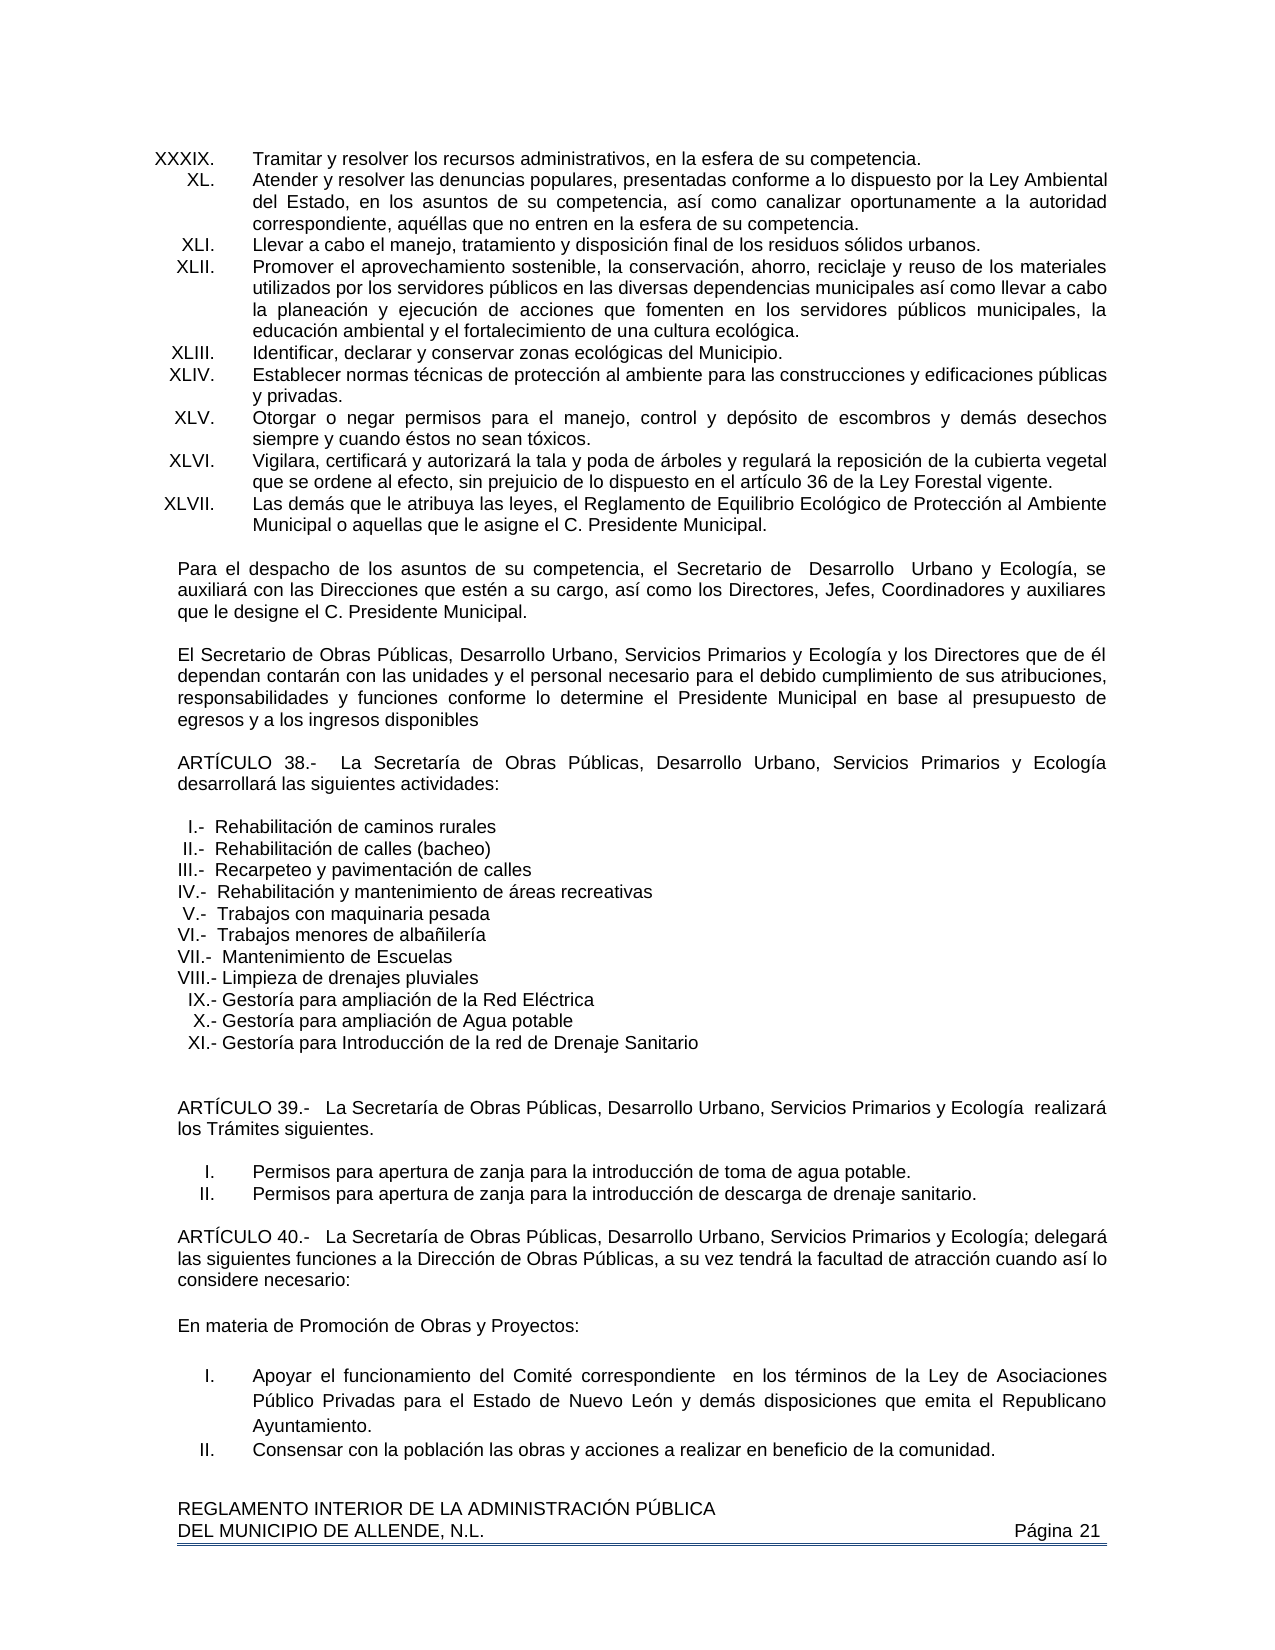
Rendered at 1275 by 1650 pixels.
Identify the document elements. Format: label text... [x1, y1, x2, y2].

text III.- Recarpeteo y pavimentación de calles [177, 859, 1107, 881]
list Llevar a cabo el manejo, tratamiento y disposición final de los residuos sólidos urbanos. [215, 234, 1107, 256]
text IX.- Gestoría para ampliación de la Red Eléctrica [177, 989, 1107, 1010]
list Las demás que le atribuya las leyes, el Reglamento de Equilibrio Ecológico de Protección al Ambiente Municipal o aquellas que le asigne el C. Presidente Municipal. [215, 493, 1107, 536]
text V.- Trabajos con maquinaria pesada [177, 902, 1107, 924]
list Vigilara, certificará y autorizará la tala y poda de árboles y regulará la reposición de la cubierta vegetal que se ordene al efecto, sin prejuicio de lo dispuesto en el artículo 36 de la Ley Forestal vigente. [215, 449, 1107, 493]
text X.- Gestoría para ampliación de Agua potable [177, 1010, 1107, 1032]
text VII.- Mantenimiento de Escuelas [177, 946, 1107, 967]
list Promover el aprovechamiento sostenible, la conservación, ahorro, reciclaje y reuso de los materiales utilizados por los servidores públicos en las diversas dependencias municipales así como llevar a cabo la planeación y ejecución de acciones que fomenten en los servidores públicos municipales, la educación ambiental y el fortalecimiento de una cultura ecológica. [215, 256, 1107, 342]
list Establecer normas técnicas de protección al ambiente para las construcciones y edificaciones públicas y privadas. [215, 363, 1107, 406]
list Tramitar y resolver los recursos administrativos, en la esfera de su competencia. [215, 148, 1107, 169]
text I.- Rehabilitación de caminos rurales [177, 816, 1107, 838]
text II.- Rehabilitación de calles (bacheo) [177, 838, 1107, 859]
list Permisos para apertura de zanja para la introducción de toma de agua potable. [215, 1161, 1107, 1183]
text IV.- Rehabilitación y mantenimiento de áreas recreativas [177, 881, 1107, 902]
text VI.- Trabajos menores de albañilería [177, 924, 1107, 946]
text VIII.- Limpieza de drenajes pluviales [177, 967, 1107, 989]
text XI.- Gestoría para Introducción de la red de Drenaje Sanitario [177, 1032, 1107, 1053]
list Apoyar el funcionamiento del Comité correspondiente en los términos de la Ley de Asociaciones Público Privadas para el Estado de Nuevo León y demás disposiciones que emita el Republicano Ayuntamiento. [215, 1365, 1107, 1436]
text ARTÍCULO 39.- La Secretaría de Obras Públicas, Desarrollo Urbano, Servicios Primarios y Ecología realizará los Trámites siguientes. [177, 1096, 1107, 1139]
text ARTÍCULO 40.- La Secretaría de Obras Públicas, Desarrollo Urbano, Servicios Primarios y Ecología; delegará las siguientes funciones a la Dirección de Obras Públicas, a su vez tendrá la facultad de atracción cuando así lo considere necesario: [177, 1226, 1107, 1291]
list Atender y resolver las denuncias populares, presentadas conforme a lo dispuesto por la Ley Ambiental del Estado, en los asuntos de su competencia, así como canalizar oportunamente a la autoridad correspondiente, aquéllas que no entren en la esfera de su competencia. [215, 169, 1107, 234]
text Para el despacho de los asuntos de su competencia, el Secretario de Desarrollo Urbano y Ecología, se auxiliará con las Direcciones que estén a su cargo, así como los Directores, Jefes, Coordinadores y auxiliares que le designe el C. Presidente Municipal. [177, 557, 1107, 622]
list Identificar, declarar y conservar zonas ecológicas del Municipio. [215, 342, 1107, 363]
text ARTÍCULO 38.- La Secretaría de Obras Públicas, Desarrollo Urbano, Servicios Primarios y Ecología desarrollará las siguientes actividades: [177, 751, 1107, 794]
text El Secretario de Obras Públicas, Desarrollo Urbano, Servicios Primarios y Ecología y los Directores que de él dependan contarán con las unidades y el personal necesario para el debido cumplimiento de sus atribuciones, responsabilidades y funciones conforme lo determine el Presidente Municipal en base al presupuesto de egresos y a los ingresos disponibles [177, 644, 1107, 730]
list Consensar con la población las obras y acciones a realizar en beneficio de la comunidad. [215, 1439, 1107, 1461]
text En materia de Promoción de Obras y Proyectos: [177, 1315, 1107, 1337]
list Otorgar o negar permisos para el manejo, control y depósito de escombros y demás desechos siempre y cuando éstos no sean tóxicos. [215, 406, 1107, 449]
list Permisos para apertura de zanja para la introducción de descarga de drenaje sanitario. [215, 1183, 1107, 1204]
